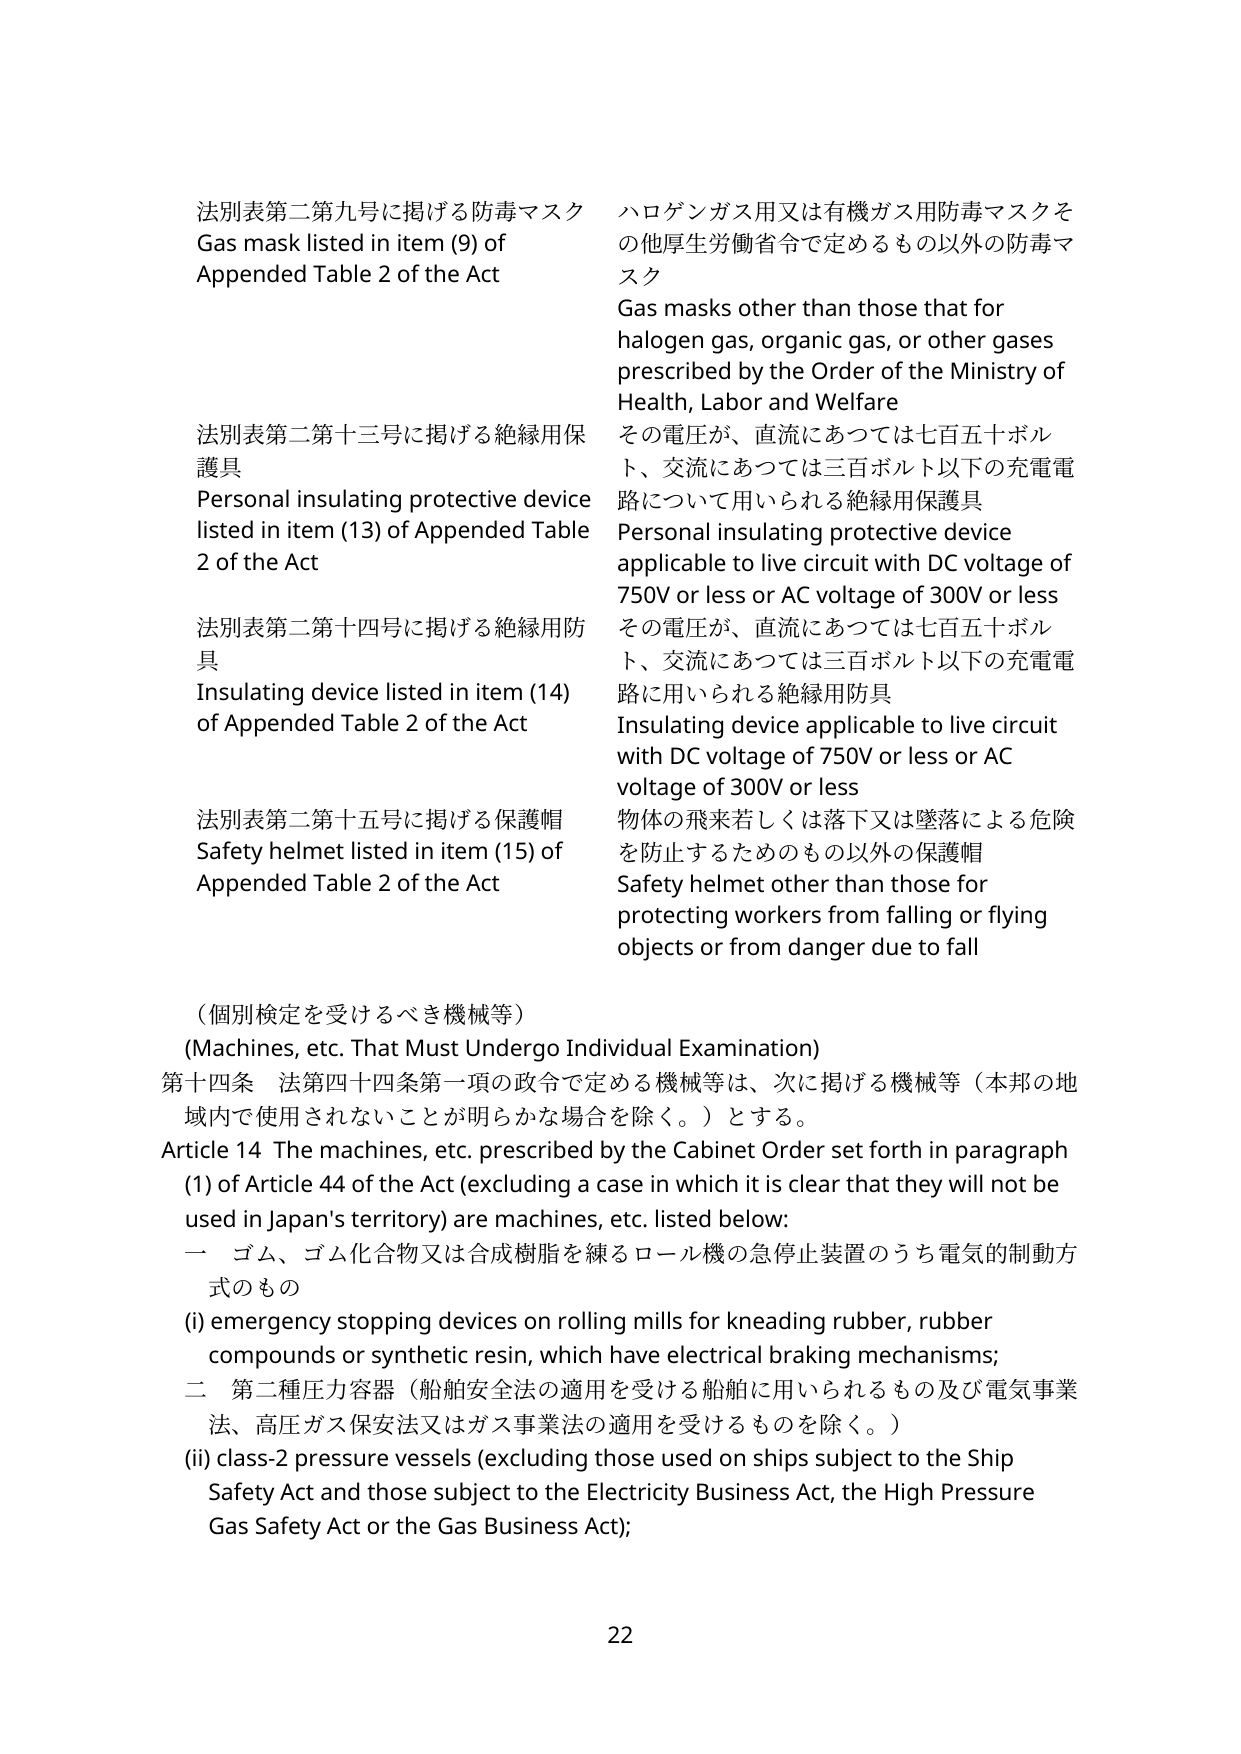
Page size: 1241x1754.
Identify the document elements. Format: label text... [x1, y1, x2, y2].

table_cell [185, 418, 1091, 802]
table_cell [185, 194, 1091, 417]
text 一 ゴム、ゴム化合物又は合成樹脂を練るロール機の急停止装置のうち電気的制動方式のもの [184, 1235, 1079, 1304]
text (ii) class-2 pressure vessels (excluding those used on ships subject to the Ship Safety Act and those subject to the Electricity Business Act, the High Pressure Gas Safety Act or the Gas Business Act); [184, 1440, 1079, 1543]
text Article 14 The machines, etc. prescribed by the Cabinet Order set forth in paragraph (1) of Article 44 of the Act (excluding a case in which it is clear that they will not be used in Japan's territory) are machines, etc. listed below: [161, 1133, 1079, 1235]
text (Machines, etc. That Must Undergo Individual Examination) [184, 1030, 1079, 1064]
text （個別検定を受けるべき機械等） [184, 996, 1079, 1030]
text 二 第二種圧力容器（船舶安全法の適用を受ける船舶に用いられるもの及び電気事業法、高圧ガス保安法又はガス事業法の適用を受けるものを除く。） [184, 1372, 1079, 1440]
text (i) emergency stopping devices on rolling mills for kneading rubber, rubber compounds or synthetic resin, which have electrical braking mechanisms; [184, 1304, 1079, 1372]
text 第十四条 法第四十四条第一項の政令で定める機械等は、次に掲げる機械等（本邦の地域内で使用されないことが明らかな場合を除く。）とする。 [161, 1064, 1079, 1133]
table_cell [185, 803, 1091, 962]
